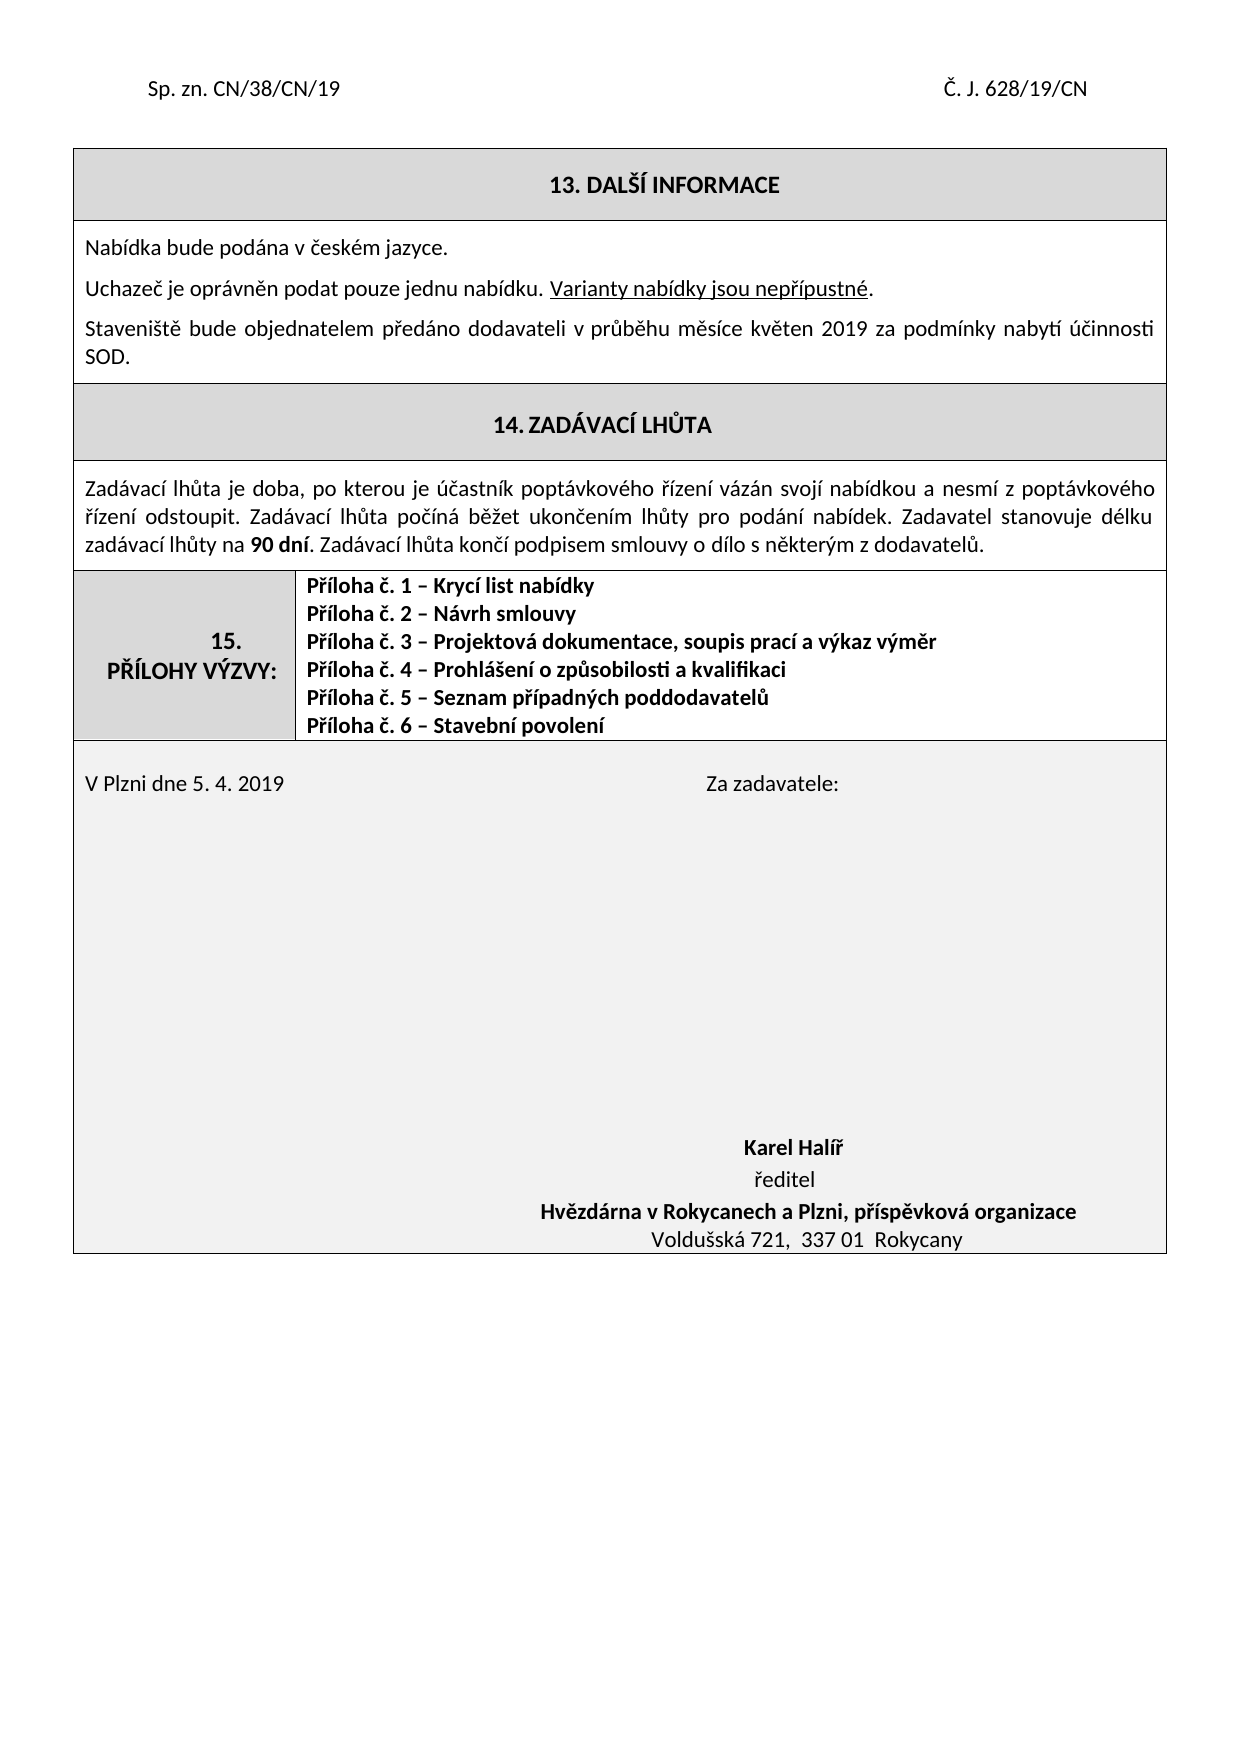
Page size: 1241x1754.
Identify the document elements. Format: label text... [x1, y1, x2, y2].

table_cell Nabídka bude podána v českém jazyce. Uchazeč je oprávněn podat pouze jednu nabídku. Varianty nabídky jsou nepřípustné. Staveniště bude objednatelem předáno dodavateli v průběhu měsíce květen 2019 za podmínky nabytí účinnosti SOD. [74, 221, 1166, 383]
table_cell V Plzni dne 5. 4. 2019 Za zadavatele: Karel Halíř ředitel Hvězdárna v Rokycanech a Plzni, příspěvková organizace Voldušská 721, 337 01 Rokycany [74, 741, 1166, 1253]
table_cell ZADÁVACÍ LHŮTA [74, 384, 1166, 460]
table_cell Zadávací lhůta je doba, po kterou je účastník poptávkového řízení vázán svojí nabídkou a nesmí z poptávkového řízení odstoupit. Zadávací lhůta počíná běžet ukončením lhůty pro podání nabídek. Zadavatel stanovuje délku zadávací lhůty na 90 dní. Zadávací lhůta končí podpisem smlouvy o dílo s některým z dodavatelů. [74, 461, 1166, 570]
table_cell DALŠÍ INFORMACE [74, 149, 1166, 220]
table_cell Příloha č. 1 – Krycí list nabídky Příloha č. 2 – Návrh smlouvy Příloha č. 3 – Projektová dokumentace, soupis prací a výkaz výměr Příloha č. 4 – Prohlášení o způsobilosti a kvalifikaci Příloha č. 5 – Seznam případných poddodavatelů Příloha č. 6 – Stavební povolení [296, 571, 1166, 739]
table_cell PŘÍLOHY VÝZVY: [74, 571, 295, 739]
